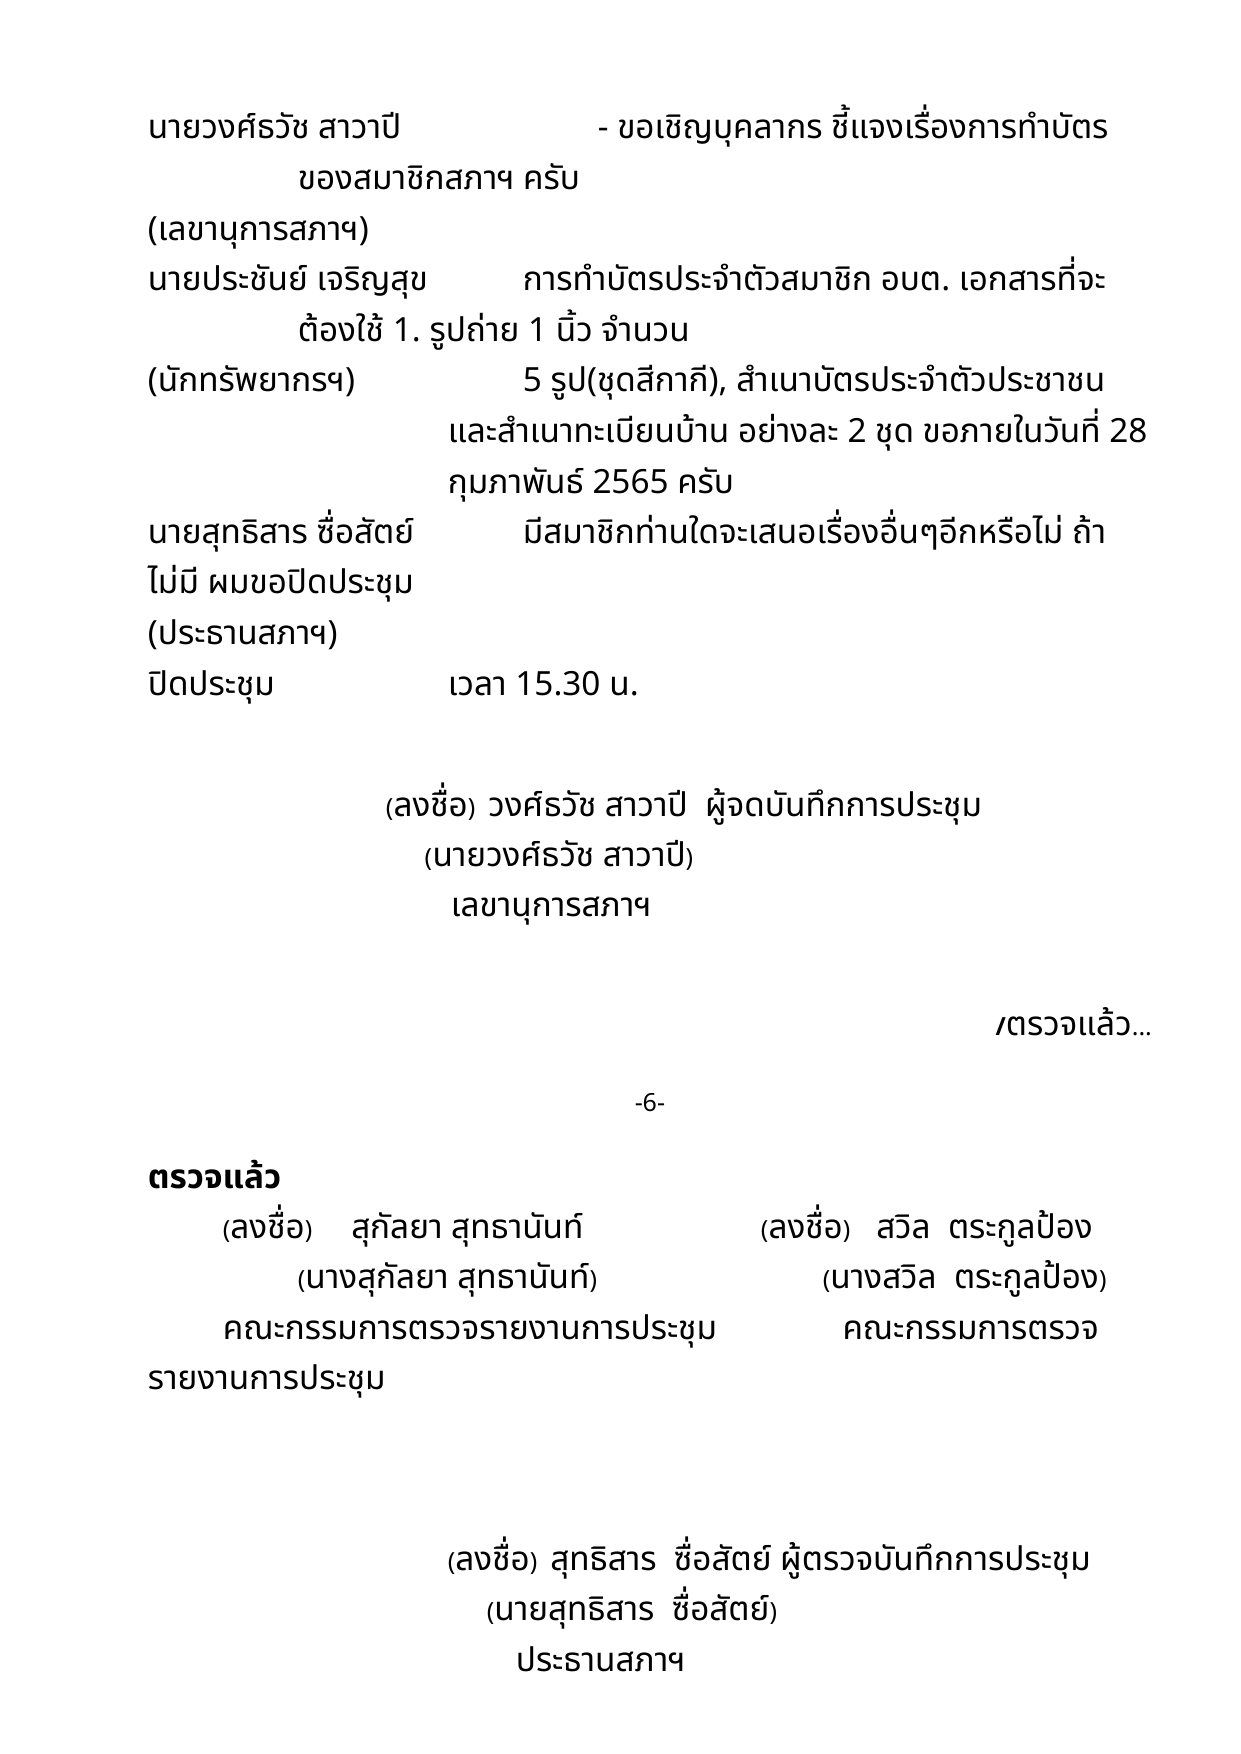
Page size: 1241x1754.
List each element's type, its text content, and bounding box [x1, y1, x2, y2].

text (นายวงศ์ธวัช สาวาปี) [223, 831, 1152, 881]
text นายสุทธิสาร ซื่อสัตย์ มีสมาชิกท่านใดจะเสนอเรื่องอื่นๆอีกหรือไม่ ถ้าไม่มี ผมขอปิดประชุม [148, 508, 1152, 609]
text (ลงชื่อ) สุทธิสาร ซื่อสัตย์ ผู้ตรวจบันทึกการประชุม [373, 1535, 1152, 1585]
text นายวงศ์ธวัช สาวาปี - ขอเชิญบุคลากร ชี้แจงเรื่องการทำบัตรของสมาชิกสภาฯ ครับ [148, 103, 1152, 204]
text (เลขานุการสภาฯ) [148, 204, 1152, 255]
text ประธานสภาฯ [298, 1636, 1152, 1686]
text ปิดประชุม เวลา 15.30 น. [148, 659, 1152, 710]
text คณะกรรมการตรวจรายงานการประชุม คณะกรรมการตรวจรายงานการประชุม [148, 1304, 1152, 1405]
text ตรวจแล้ว [148, 1153, 1152, 1203]
text (นางสุกัลยา สุทธานันท์) (นางสวิล ตระกูลป้อง) [223, 1253, 1152, 1304]
text (ลงชื่อ) สุกัลยา สุทธานันท์ (ลงชื่อ) สวิล ตระกูลป้อง [223, 1203, 1152, 1253]
text (ลงชื่อ) วงศ์ธวัช สาวาปี ผู้จดบันทึกการประชุม [148, 781, 1152, 831]
text (นักทรัพยากรฯ) 5 รูป(ชุดสีกากี), สำเนาบัตรประจำตัวประชาชน และสำเนาทะเบียนบ้าน อย่างละ 2 ชุด ขอภายในวันที่ 28 กุมภาพันธ์ 2565 ครับ [148, 356, 1152, 508]
text นายประชันย์ เจริญสุข การทำบัตรประจำตัวสมาชิก อบต. เอกสารที่จะต้องใช้ 1. รูปถ่าย 1 นิ้ว จำนวน [148, 255, 1152, 356]
text (ประธานสภาฯ) [148, 609, 1152, 659]
text เลขานุการสภาฯ [148, 881, 1152, 932]
text (นายสุทธิสาร ซื่อสัตย์) [223, 1585, 1152, 1636]
text -6- [148, 1084, 1152, 1118]
text /ตรวจแล้ว... [148, 1000, 1152, 1050]
